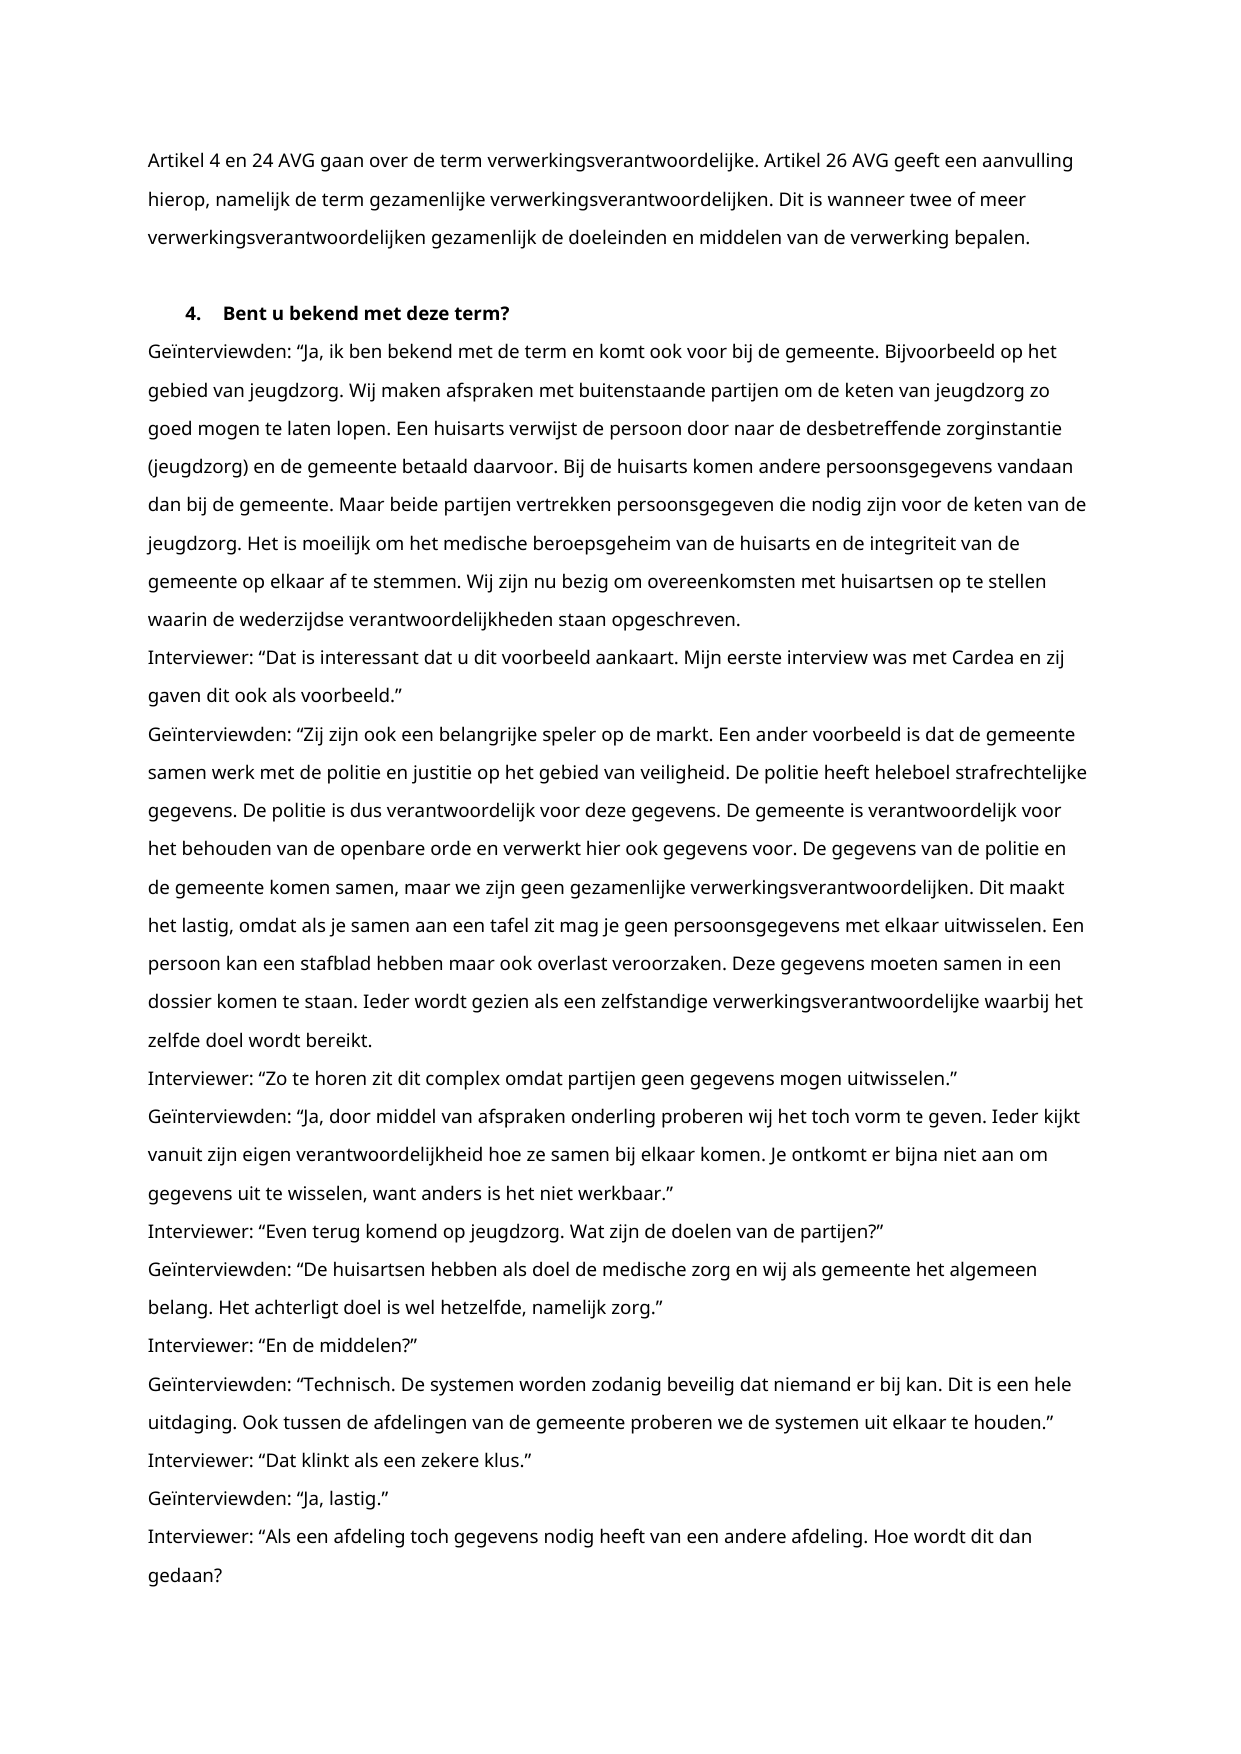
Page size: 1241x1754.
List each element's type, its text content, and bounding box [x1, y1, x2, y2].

text Interviewer: “Zo te horen zit dit complex omdat partijen geen gegevens mogen uitwisselen.” [148, 1065, 1093, 1091]
text Artikel 4 en 24 AVG gaan over de term verwerkingsverantwoordelijke. Artikel 26 AVG geeft een aanvulling hierop, namelijk de term gezamenlijke verwerkingsverantwoordelijken. Dit is wanneer twee of meer verwerkingsverantwoordelijken gezamenlijk de doeleinden en middelen van de verwerking bepalen. [148, 148, 1093, 249]
text Interviewer: “Dat klinkt als een zekere klus.” [148, 1447, 1093, 1473]
text Interviewer: “Dat is interessant dat u dit voorbeeld aankaart. Mijn eerste interview was met Cardea en zij gaven dit ook als voorbeeld.” [148, 644, 1093, 708]
list Bent u bekend met deze term? [185, 301, 1093, 326]
text Geïnterviewden: “Ja, lastig.” [148, 1486, 1093, 1511]
text Geïnterviewden: “Zij zijn ook een belangrijke speler op de markt. Een ander voorbeeld is dat de gemeente samen werk met de politie en justitie op het gebied van veiligheid. De politie heeft heleboel strafrechtelijke gegevens. De politie is dus verantwoordelijk voor deze gegevens. De gemeente is verantwoordelijk voor het behouden van de openbare orde en verwerkt hier ook gegevens voor. De gegevens van de politie en de gemeente komen samen, maar we zijn geen gezamenlijke verwerkingsverantwoordelijken. Dit maakt het lastig, omdat als je samen aan een tafel zit mag je geen persoonsgegevens met elkaar uitwisselen. Een persoon kan een stafblad hebben maar ook overlast veroorzaken. Deze gegevens moeten samen in een dossier komen te staan. Ieder wordt gezien als een zelfstandige verwerkingsverantwoordelijke waarbij het zelfde doel wordt bereikt. [148, 721, 1093, 1052]
text Geïnterviewden: “De huisartsen hebben als doel de medische zorg en wij als gemeente het algemeen belang. Het achterligt doel is wel hetzelfde, namelijk zorg.” [148, 1256, 1093, 1320]
text Interviewer: “En de middelen?” [148, 1333, 1093, 1358]
text Interviewer: “Even terug komend op jeugdzorg. Wat zijn de doelen van de partijen?” [148, 1218, 1093, 1243]
text Geïnterviewden: “Ja, ik ben bekend met de term en komt ook voor bij de gemeente. Bijvoorbeeld op het gebied van jeugdzorg. Wij maken afspraken met buitenstaande partijen om de keten van jeugdzorg zo goed mogen te laten lopen. Een huisarts verwijst de persoon door naar de desbetreffende zorginstantie (jeugdzorg) en de gemeente betaald daarvoor. Bij de huisarts komen andere persoonsgegevens vandaan dan bij de gemeente. Maar beide partijen vertrekken persoonsgegeven die nodig zijn voor de keten van de jeugdzorg. Het is moeilijk om het medische beroepsgeheim van de huisarts en de integriteit van de gemeente op elkaar af te stemmen. Wij zijn nu bezig om overeenkomsten met huisartsen op te stellen waarin de wederzijdse verantwoordelijkheden staan opgeschreven. [148, 339, 1093, 632]
text Interviewer: “Als een afdeling toch gegevens nodig heeft van een andere afdeling. Hoe wordt dit dan gedaan? [148, 1524, 1093, 1588]
text Geïnterviewden: “Ja, door middel van afspraken onderling proberen wij het toch vorm te geven. Ieder kijkt vanuit zijn eigen verantwoordelijkheid hoe ze samen bij elkaar komen. Je ontkomt er bijna niet aan om gegevens uit te wisselen, want anders is het niet werkbaar.” [148, 1103, 1093, 1205]
text Geïnterviewden: “Technisch. De systemen worden zodanig beveilig dat niemand er bij kan. Dit is een hele uitdaging. Ook tussen de afdelingen van de gemeente proberen we de systemen uit elkaar te houden.” [148, 1371, 1093, 1435]
